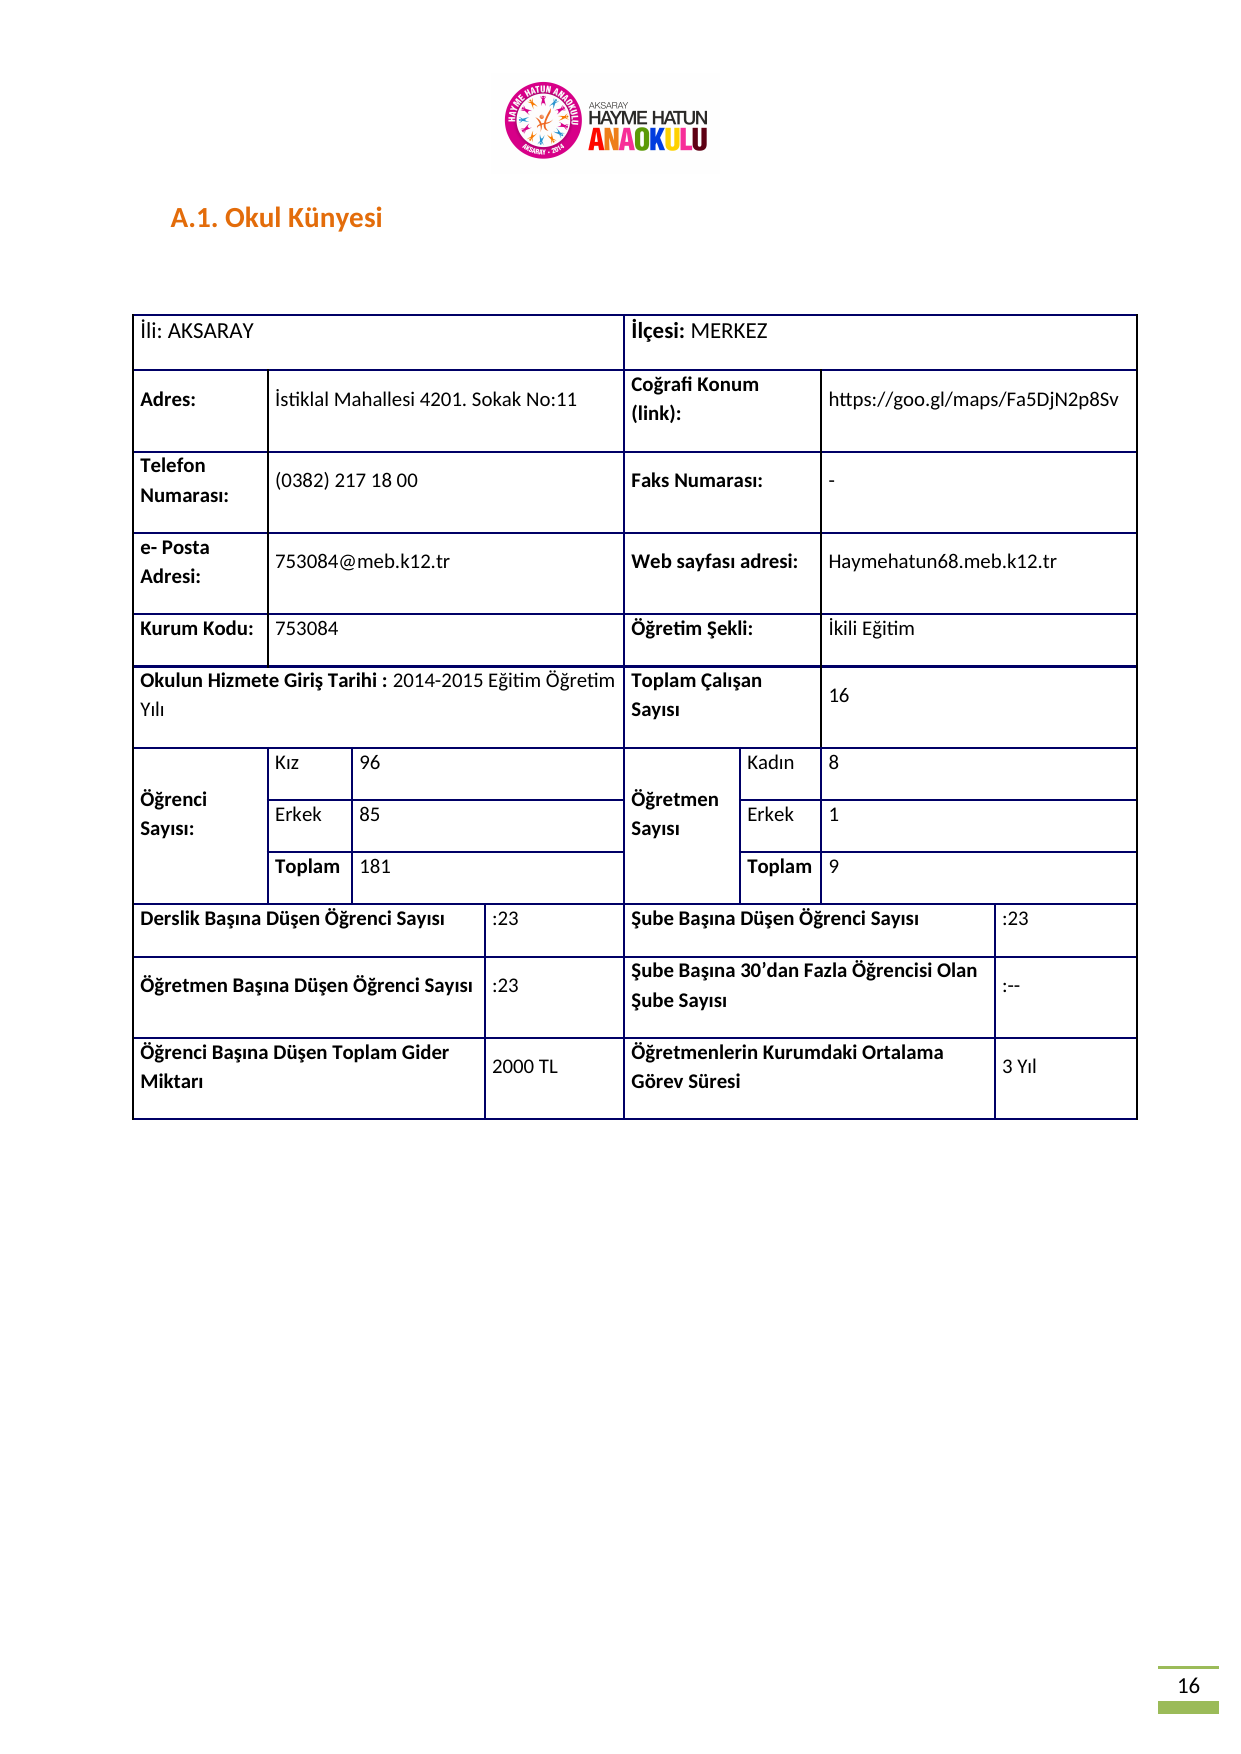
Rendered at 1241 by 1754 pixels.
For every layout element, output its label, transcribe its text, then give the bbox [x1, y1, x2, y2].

table_cell İkili Eğitim [822, 615, 1136, 665]
table_cell e- Posta Adresi: [134, 534, 267, 613]
table_cell 1 [822, 801, 1136, 851]
table_cell 8 [822, 749, 1136, 799]
table_cell Öğretmen Başına Düşen Öğrenci Sayısı [134, 958, 484, 1037]
table_cell Derslik Başına Düşen Öğrenci Sayısı [134, 905, 484, 956]
picture [490, 73, 721, 174]
table_cell Toplam [741, 853, 820, 903]
table_cell Toplam Çalışan Sayısı [625, 668, 820, 747]
table_cell Şube Başına Düşen Öğrenci Sayısı [625, 905, 994, 956]
text A.1. Okul Künyesi [133, 199, 1137, 234]
table_cell 96 [353, 749, 623, 799]
table_cell Okulun Hizmete Giriş Tarihi : 2014-2015 Eğitim Öğretim Yılı [134, 668, 623, 747]
table_cell Kız [269, 749, 351, 799]
table_cell 181 [353, 853, 623, 903]
table_cell Kurum Kodu: [134, 615, 267, 665]
table_cell 3 Yıl [996, 1039, 1136, 1118]
table_cell :23 [486, 905, 623, 956]
table_cell 16 [822, 668, 1136, 747]
table_cell Web sayfası adresi: [625, 534, 820, 613]
table_cell Erkek [741, 801, 820, 851]
table_cell Şube Başına 30’dan Fazla Öğrencisi Olan Şube Sayısı [625, 958, 994, 1037]
table_cell Erkek [269, 801, 351, 851]
table_cell Öğretim Şekli: [625, 615, 820, 665]
table_cell İstiklal Mahallesi 4201. Sokak No:11 [269, 371, 623, 451]
table_cell Öğrenci Başına Düşen Toplam Gider Miktarı [134, 1039, 484, 1118]
table_header İli: AKSARAY [134, 316, 623, 369]
table_cell Adres: [134, 371, 267, 451]
table_cell Kadın [741, 749, 820, 799]
table_cell 753084@meb.k12.tr [269, 534, 623, 613]
table_cell 2000 TL [486, 1039, 623, 1118]
table_cell Toplam [269, 853, 351, 903]
table_cell :-- [996, 958, 1136, 1037]
table_cell Haymehatun68.meb.k12.tr [822, 534, 1136, 613]
table_cell 9 [822, 853, 1136, 903]
table_cell (0382) 217 18 00 [269, 453, 623, 532]
table_cell Coğrafi Konum (link): [625, 371, 820, 451]
table_cell :23 [996, 905, 1136, 956]
table_cell https://goo.gl/maps/Fa5DjN2p8Sv [822, 371, 1136, 451]
table_cell :23 [486, 958, 623, 1037]
table_cell 753084 [269, 615, 623, 665]
table_cell - [822, 453, 1136, 532]
table_cell Telefon Numarası: [134, 453, 267, 532]
table_cell Öğrenci Sayısı: [134, 749, 267, 903]
table_cell Öğretmenlerin Kurumdaki Ortalama Görev Süresi [625, 1039, 994, 1118]
table_header İlçesi: MERKEZ [625, 316, 1136, 369]
table_cell Öğretmen Sayısı [625, 749, 739, 903]
table_cell 85 [353, 801, 623, 851]
table_cell Faks Numarası: [625, 453, 820, 532]
